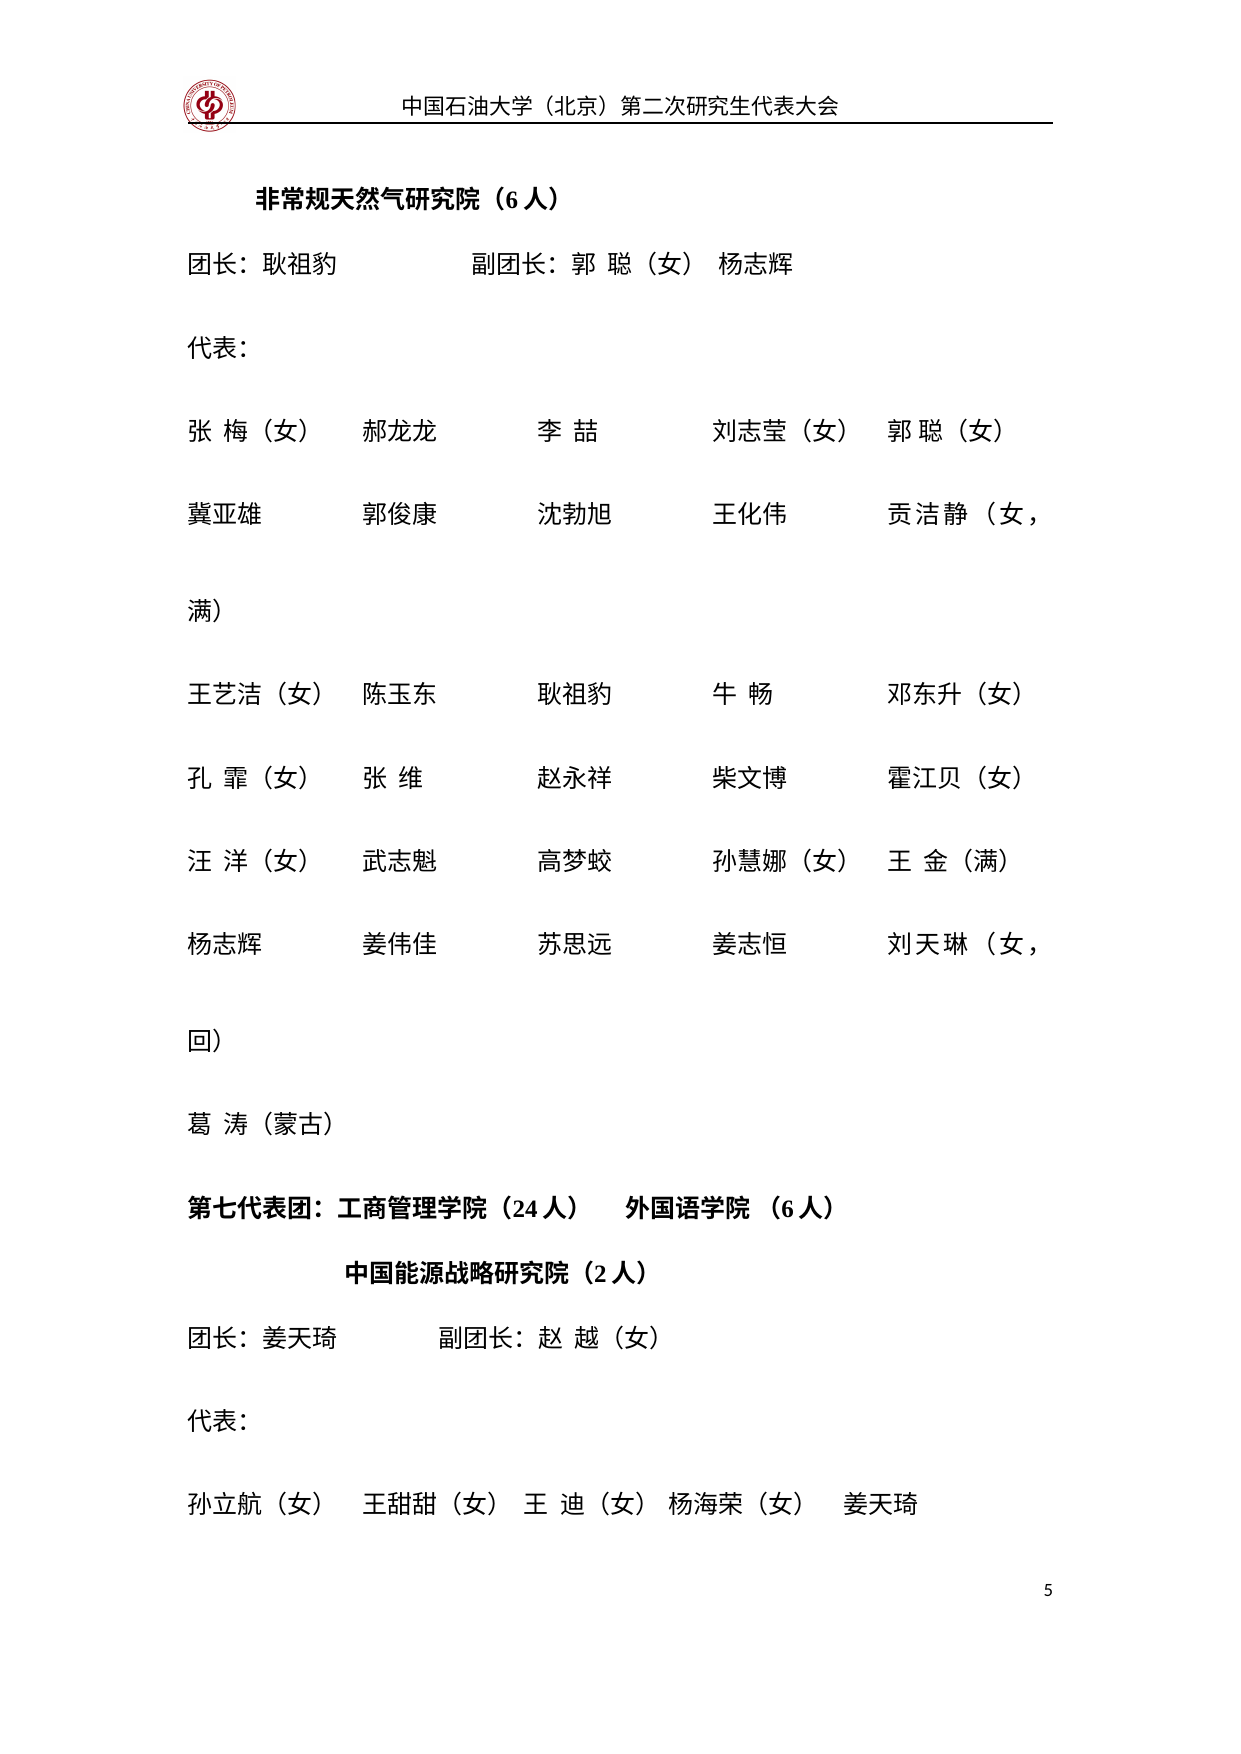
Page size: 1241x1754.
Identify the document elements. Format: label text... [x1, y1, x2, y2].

text 葛 涛（蒙古） [187, 1091, 1053, 1156]
text 代表： [187, 1387, 1053, 1452]
text 杨志辉 姜伟佳 苏思远 姜志恒 刘天琳（女，回） [187, 910, 1053, 1072]
text 孔 霏（女） 张 维 赵永祥 柴文博 霍江贝（女） [187, 744, 1053, 809]
text 中国能源战略研究院（2人） [319, 1239, 1053, 1304]
text 汪 洋（女） 武志魁 高梦蛟 孙慧娜（女） 王 金（满） [187, 827, 1053, 892]
text 代表： [187, 314, 1053, 379]
picture [182, 76, 236, 133]
text 非常规天然气研究院（6人） [187, 166, 1053, 231]
text 团长：耿祖豹 副团长：郭 聪（女） 杨志辉 [187, 231, 1053, 296]
text 孙立航（女） 王甜甜（女） 王 迪（女） 杨海荣（女） 姜天琦 [187, 1470, 1053, 1535]
text 冀亚雄 郭俊康 沈勃旭 王化伟 贡洁静（女，满） [187, 480, 1053, 642]
text 张 梅（女） 郝龙龙 李 喆 刘志莹（女） 郭 聪（女） [187, 397, 1053, 462]
text 王艺洁（女） 陈玉东 耿祖豹 牛 畅 邓东升（女） [187, 661, 1053, 726]
text 第七代表团：工商管理学院（24人） 外国语学院 （6人） [187, 1174, 1053, 1239]
text 团长：姜天琦 副团长：赵 越（女） [187, 1304, 1053, 1369]
